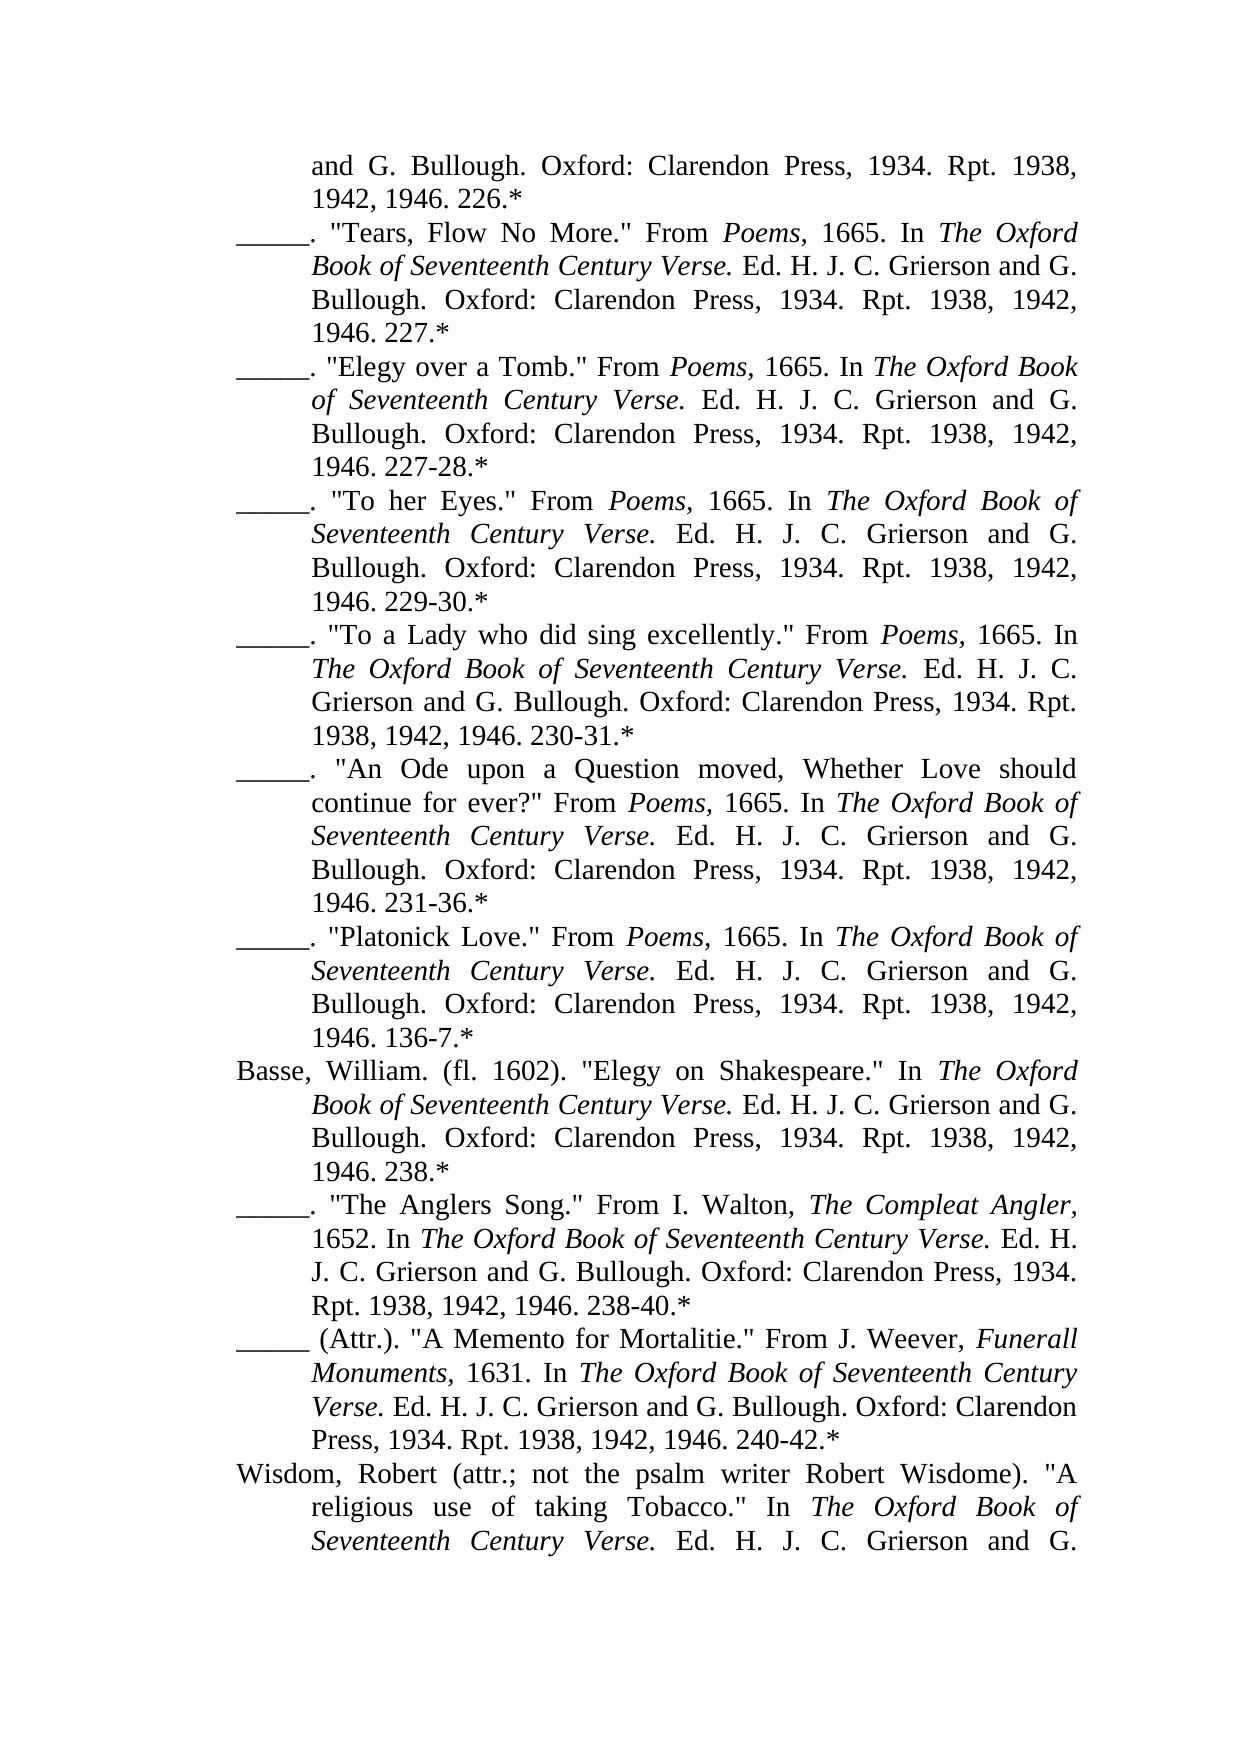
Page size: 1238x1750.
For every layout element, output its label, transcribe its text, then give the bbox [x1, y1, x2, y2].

text _____. "Platonick Love." From Poems, 1665. In The Oxford Book of Seventeenth Century Verse. Ed. H. J. C. Grierson and G. Bullough. Oxford: Clarendon Press, 1934. Rpt. 1938, 1942, 1946. 136-7.* [236, 919, 1078, 1053]
text _____. "An Ode upon a Question moved, Whether Love should continue for ever?" From Poems, 1665. In The Oxford Book of Seventeenth Century Verse. Ed. H. J. C. Grierson and G. Bullough. Oxford: Clarendon Press, 1934. Rpt. 1938, 1942, 1946. 231-36.* [236, 751, 1078, 919]
text _____ (Attr.). "A Memento for Mortalitie." From J. Weever, Funerall Monuments, 1631. In The Oxford Book of Seventeenth Century Verse. Ed. H. J. C. Grierson and G. Bullough. Oxford: Clarendon Press, 1934. Rpt. 1938, 1942, 1946. 240-42.* [236, 1322, 1078, 1456]
text Basse, William. (fl. 1602). "Elegy on Shakespeare." In The Oxford Book of Seventeenth Century Verse. Ed. H. J. C. Grierson and G. Bullough. Oxford: Clarendon Press, 1934. Rpt. 1938, 1942, 1946. 238.* [236, 1053, 1078, 1187]
text _____. "The Anglers Song." From I. Walton, The Compleat Angler, 1652. In The Oxford Book of Seventeenth Century Verse. Ed. H. J. C. Grierson and G. Bullough. Oxford: Clarendon Press, 1934. Rpt. 1938, 1942, 1946. 238-40.* [236, 1187, 1078, 1322]
text _____. "To her Eyes." From Poems, 1665. In The Oxford Book of Seventeenth Century Verse. Ed. H. J. C. Grierson and G. Bullough. Oxford: Clarendon Press, 1934. Rpt. 1938, 1942, 1946. 229-30.* [236, 483, 1078, 617]
text _____. "Elegy over a Tomb." From Poems, 1665. In The Oxford Book of Seventeenth Century Verse. Ed. H. J. C. Grierson and G. Bullough. Oxford: Clarendon Press, 1934. Rpt. 1938, 1942, 1946. 227-28.* [236, 349, 1078, 483]
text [236, 148, 1078, 215]
text _____. "Tears, Flow No More." From Poems, 1665. In The Oxford Book of Seventeenth Century Verse. Ed. H. J. C. Grierson and G. Bullough. Oxford: Clarendon Press, 1934. Rpt. 1938, 1942, 1946. 227.* [236, 215, 1078, 349]
text _____. "To a Lady who did sing excellently." From Poems, 1665. In The Oxford Book of Seventeenth Century Verse. Ed. H. J. C. Grierson and G. Bullough. Oxford: Clarendon Press, 1934. Rpt. 1938, 1942, 1946. 230-31.* [236, 617, 1078, 751]
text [236, 1456, 1078, 1556]
